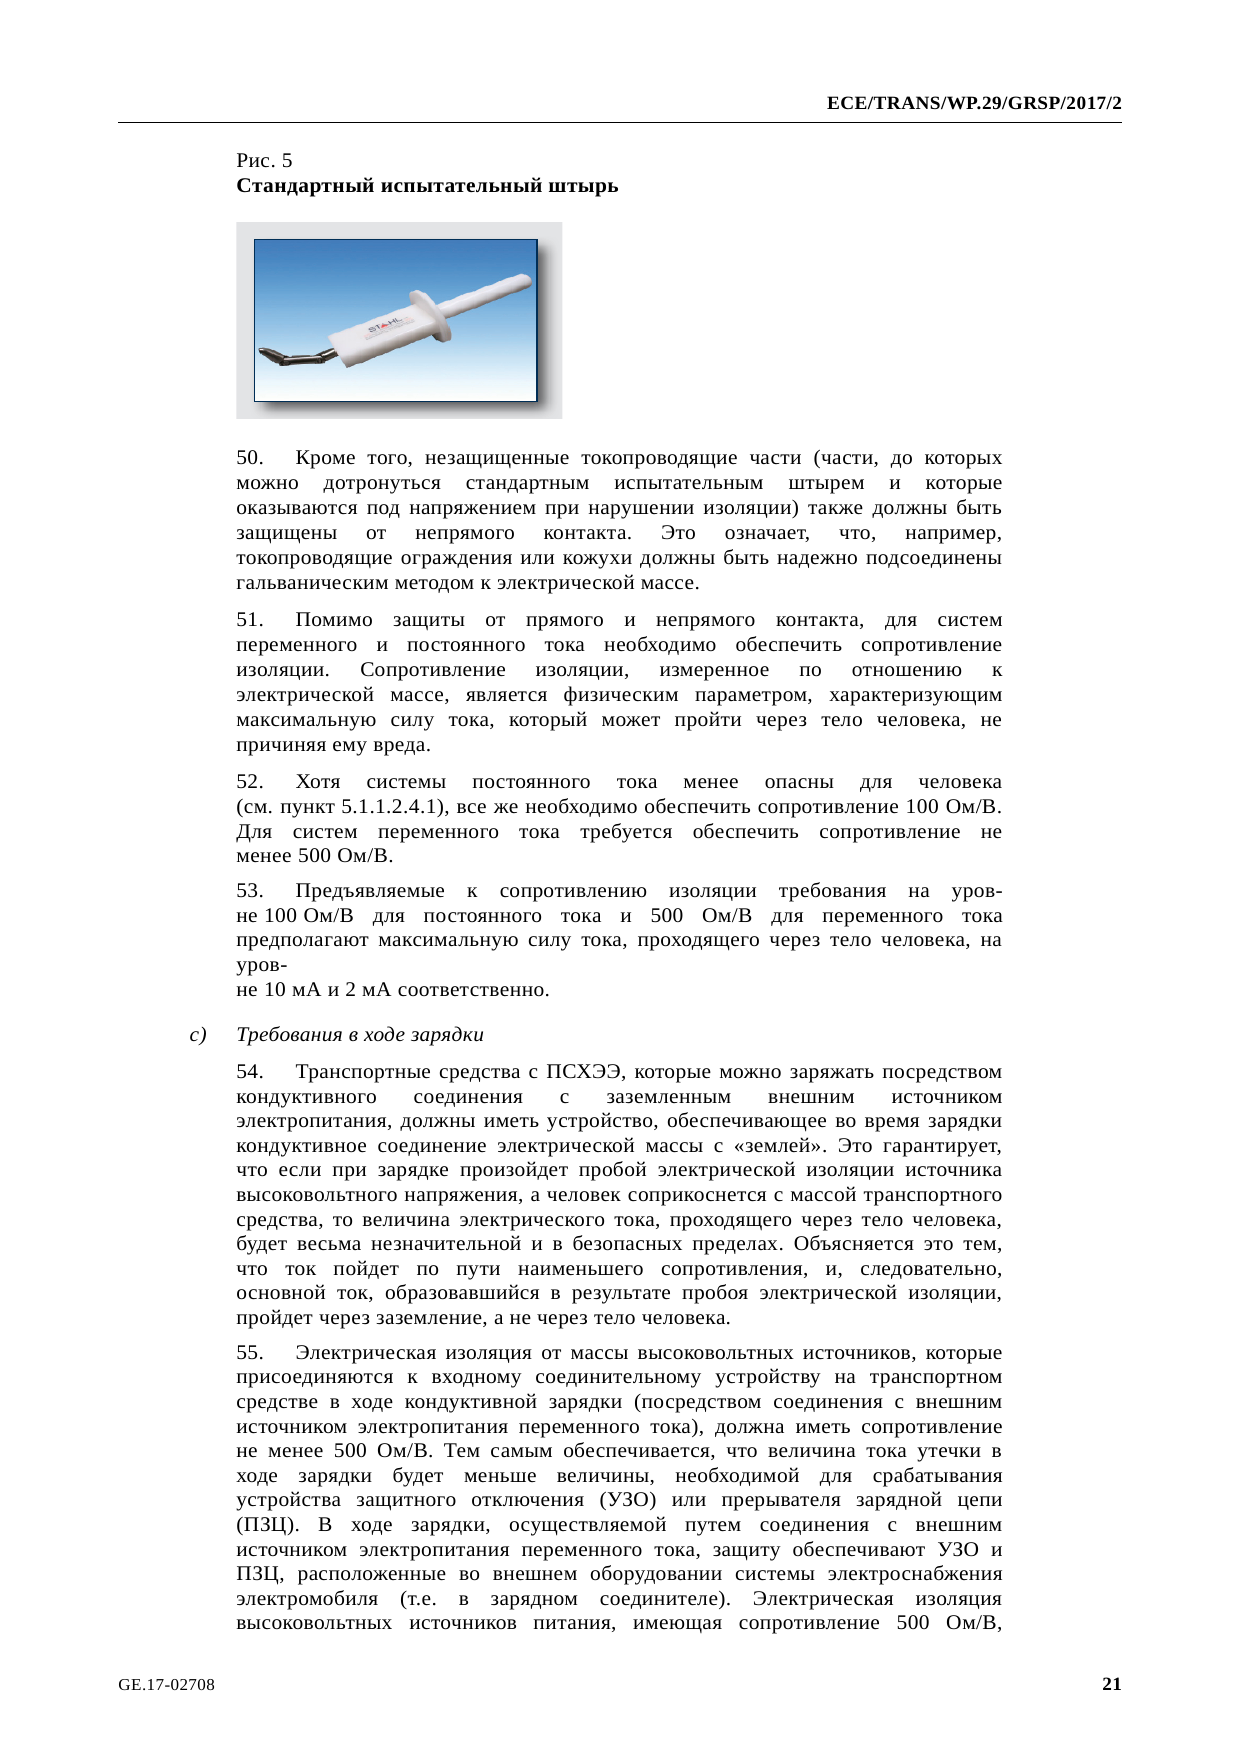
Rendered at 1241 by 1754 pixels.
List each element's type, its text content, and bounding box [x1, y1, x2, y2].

text Рис. 5 Стандартный испытательный штырь [118, 148, 1004, 198]
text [236, 1339, 1004, 1634]
text 51. Помимо защиты от прямого и непрямого контакта, для систем переменного и постоянного тока необходимо обеспечить сопротивление изоляции. Сопротивление изоляции, измеренное по отношению к электрической массе, является физическим параметром, характеризующим максимальную силу тока, который может пройти через тело человека, не причиняя ему вреда. [236, 606, 1004, 756]
picture [236, 222, 563, 419]
text 53. Предъявляемые к сопротивлению изоляции требования на уров-не 100 Ом/В для постоянного тока и 500 Ом/В для переменного тока предполагают максимальную силу тока, проходящего через тело человека, на уров- не 10 мА и 2 мА соответственно. [236, 878, 1004, 1001]
text 52. Хотя системы постоянного тока менее опасны для человека (см. пункт 5.1.1.2.4.1), все же необходимо обеспечить сопротивление 100 Ом/В. Для систем переменного тока требуется обеспечить сопротивление не менее 500 Ом/В. [236, 769, 1004, 867]
text 54. Транспортные средства с ПСХЭЭ, которые можно заряжать посредством кондуктивного соединения с заземленным внешним источником электропитания, должны иметь устройство, обеспечивающее во время зарядки кондуктивное соединение электрической массы с «землей». Это гарантирует, что если при зарядке произойдет пробой электрической изоляции источника высоковольтного напряжения, а человек соприкоснется с массой транспортного средства, то величина электрического тока, проходящего через тело человека, будет весьма незначительной и в безопасных пределах. Объясняется это тем, что ток пойдет по пути наименьшего сопротивления, и, следовательно, основной ток, образовавшийся в результате пробоя электрической изоляции, пройдет через заземление, а не через тело человека. [236, 1058, 1004, 1329]
text 50. Кроме того, незащищенные токопроводящие части (части, до которых можно дотронуться стандартным испытательным штырем и которые оказываются под напряжением при нарушении изоляции) также должны быть защищены от непрямого контакта. Это означает, что, например, токопроводящие ограждения или кожухи должны быть надежно подсоединены гальваническим методом к электрической массе. [236, 444, 1004, 594]
text c) Требования в ходе зарядки [118, 1021, 1004, 1046]
